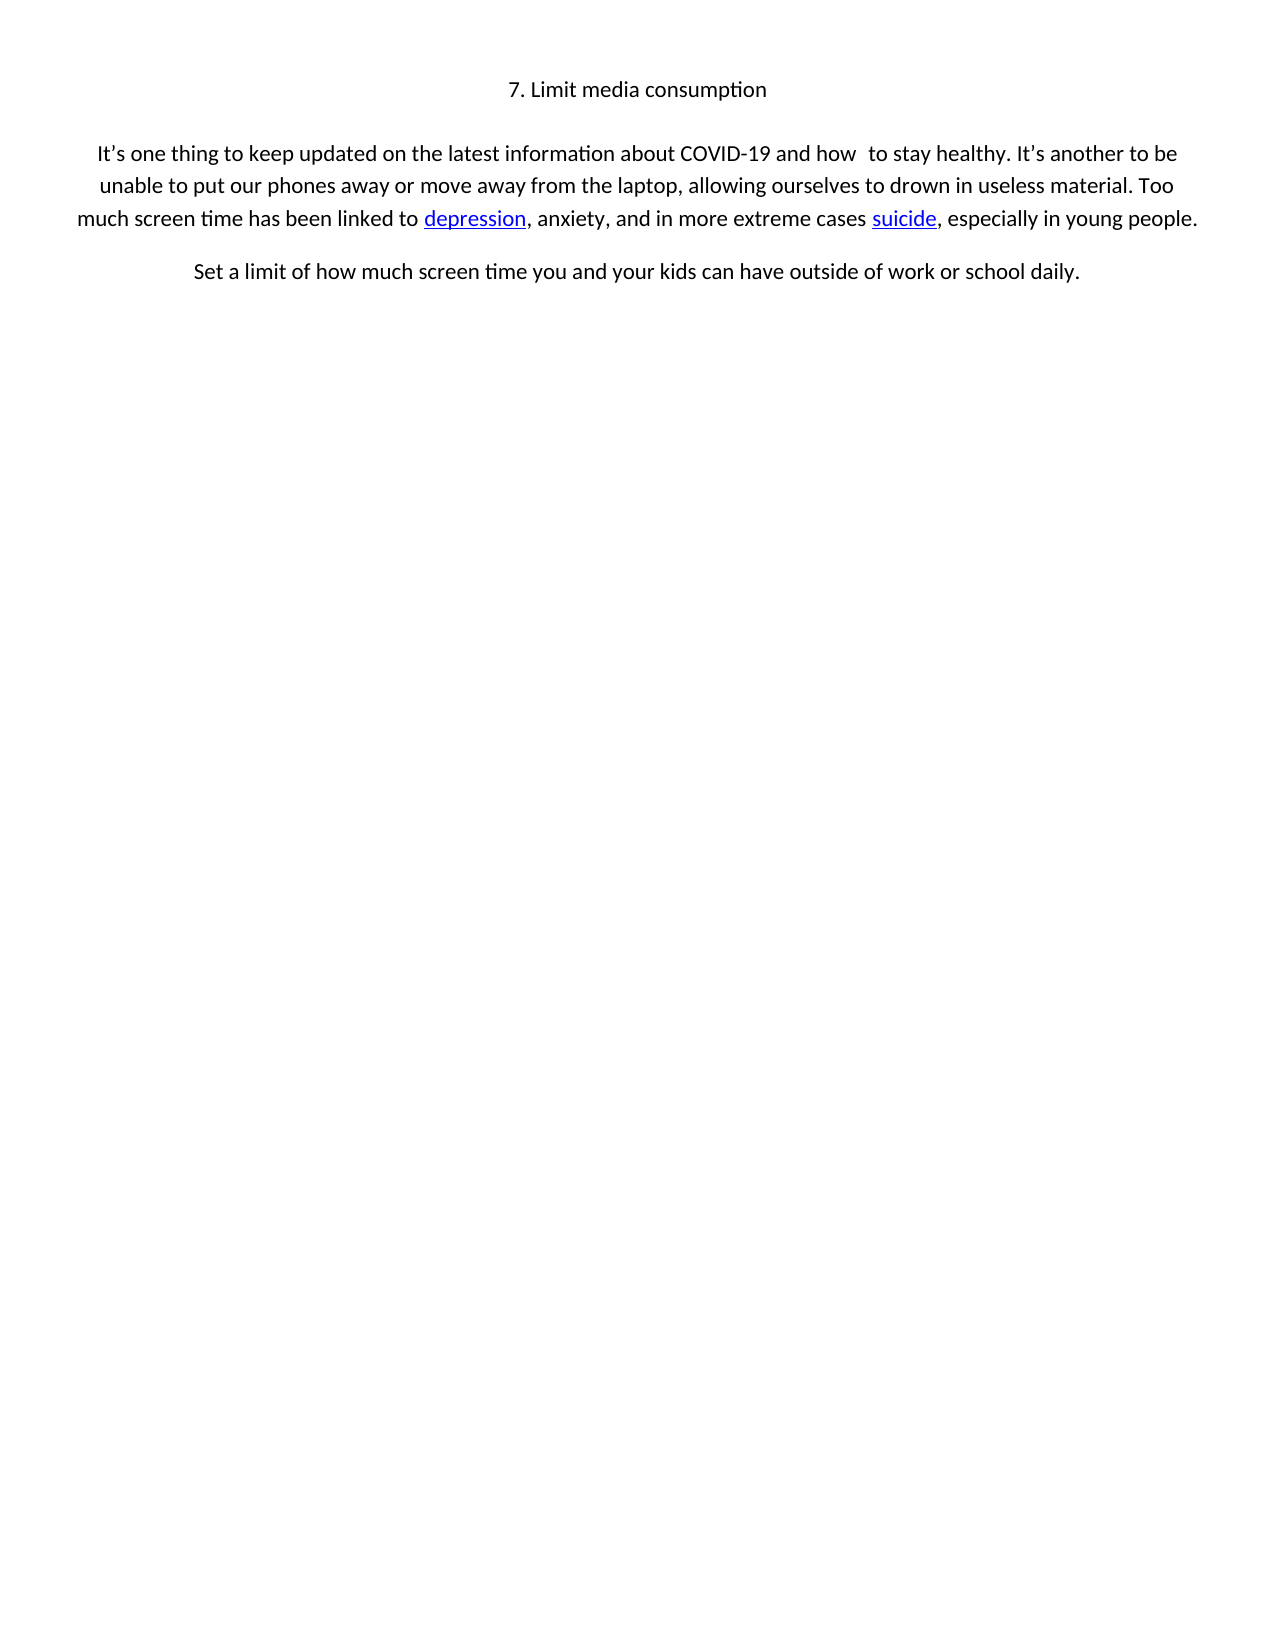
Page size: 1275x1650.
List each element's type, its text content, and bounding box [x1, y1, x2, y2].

text Set a limit of how much screen time you and your kids can have outside of work or school daily. [75, 257, 1200, 285]
text 7. Limit media consumption It’s one thing to keep updated on the latest information about COVID-19 and how to stay healthy. It’s another to be unable to put our phones away or move away from the laptop, allowing ourselves to drown in useless material. Too much screen time has been linked to depression, anxiety, and in more extreme cases suicide, especially in young people. [75, 75, 1200, 232]
